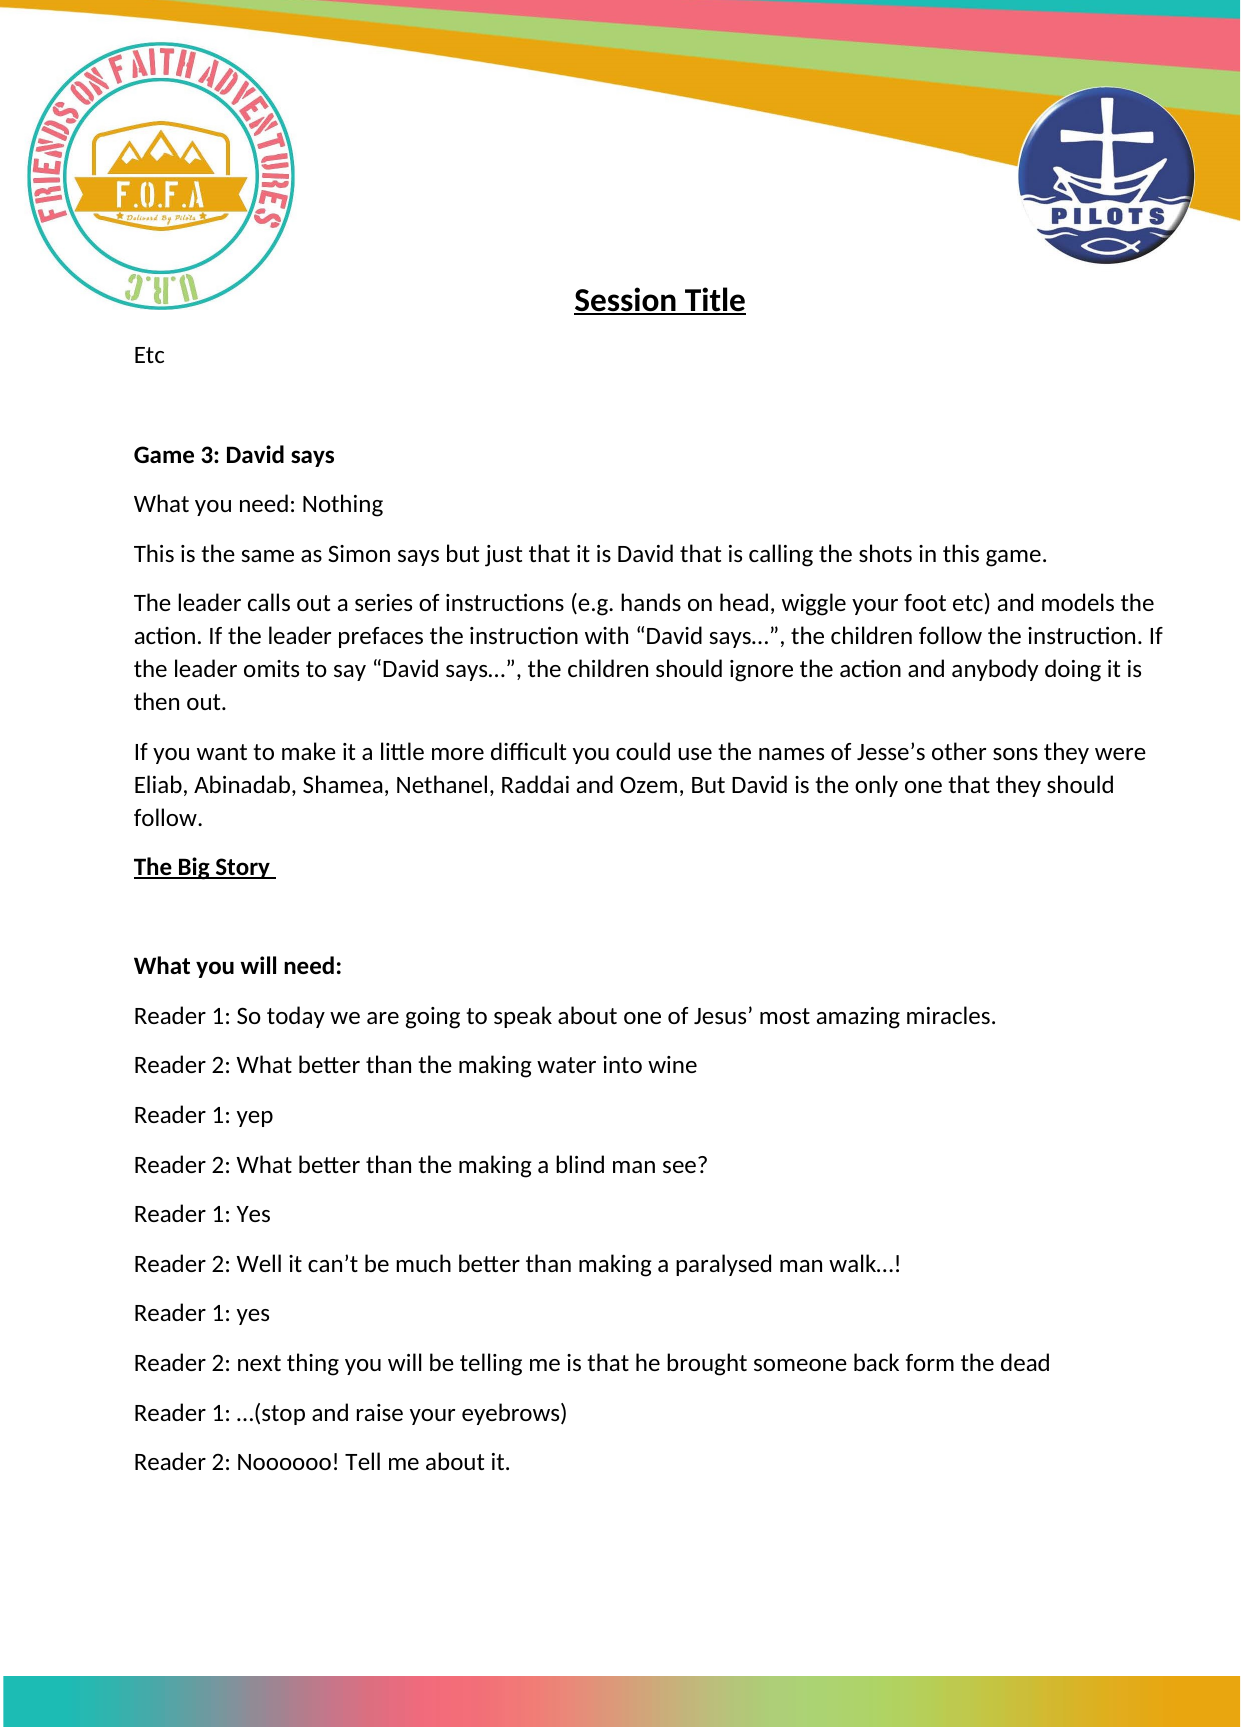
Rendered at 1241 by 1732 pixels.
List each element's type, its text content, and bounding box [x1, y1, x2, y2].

picture [665, 298, 671, 310]
picture [3, 1676, 1241, 1727]
text This is the same as Simon says but just that it is David that is calling the shots in this game. [133, 538, 1187, 568]
text Reader 2: Noooooo! Tell me about it. [133, 1446, 1187, 1477]
text If you want to make it a little more difficult you could use the names of Jesse’s other sons they were Eliab, Abinadab, Shamea, Nethanel, Raddai and Ozem, But David is the only one that they should follow. [133, 736, 1187, 832]
text Reader 2: What better than the making water into wine [133, 1050, 1187, 1080]
text What you will need: [133, 951, 1187, 981]
text Reader 1: yep [133, 1099, 1187, 1130]
picture [0, 0, 1241, 310]
text Reader 1: …(stop and raise your eyebrows) [133, 1397, 1187, 1427]
text Reader 1: yes [133, 1298, 1187, 1328]
text Game 3: David says [133, 439, 1187, 469]
text Reader 2: Well it can’t be much better than making a paralysed man walk…! [133, 1248, 1187, 1278]
picture [646, 298, 654, 308]
text The Big Story [133, 851, 1187, 882]
text What you need: Nothing [133, 488, 1187, 519]
text The leader calls out a series of instructions (e.g. hands on head, wiggle your foot etc) and models the action. If the leader prefaces the instruction with “David says…”, the children follow the instruction. If the leader omits to say “David says…”, the children should ignore the action and anybody doing it is then out. [133, 588, 1187, 717]
text Reader 1: Yes [133, 1198, 1187, 1229]
text Reader 1: So today we are going to speak about one of Jesus’ most amazing miracles. [133, 1000, 1187, 1031]
text Etc [133, 340, 1187, 370]
text Reader 2: What better than the making a blind man see? [133, 1149, 1187, 1179]
text Reader 2: next thing you will be telling me is that he brought someone back form the dead [133, 1347, 1187, 1378]
